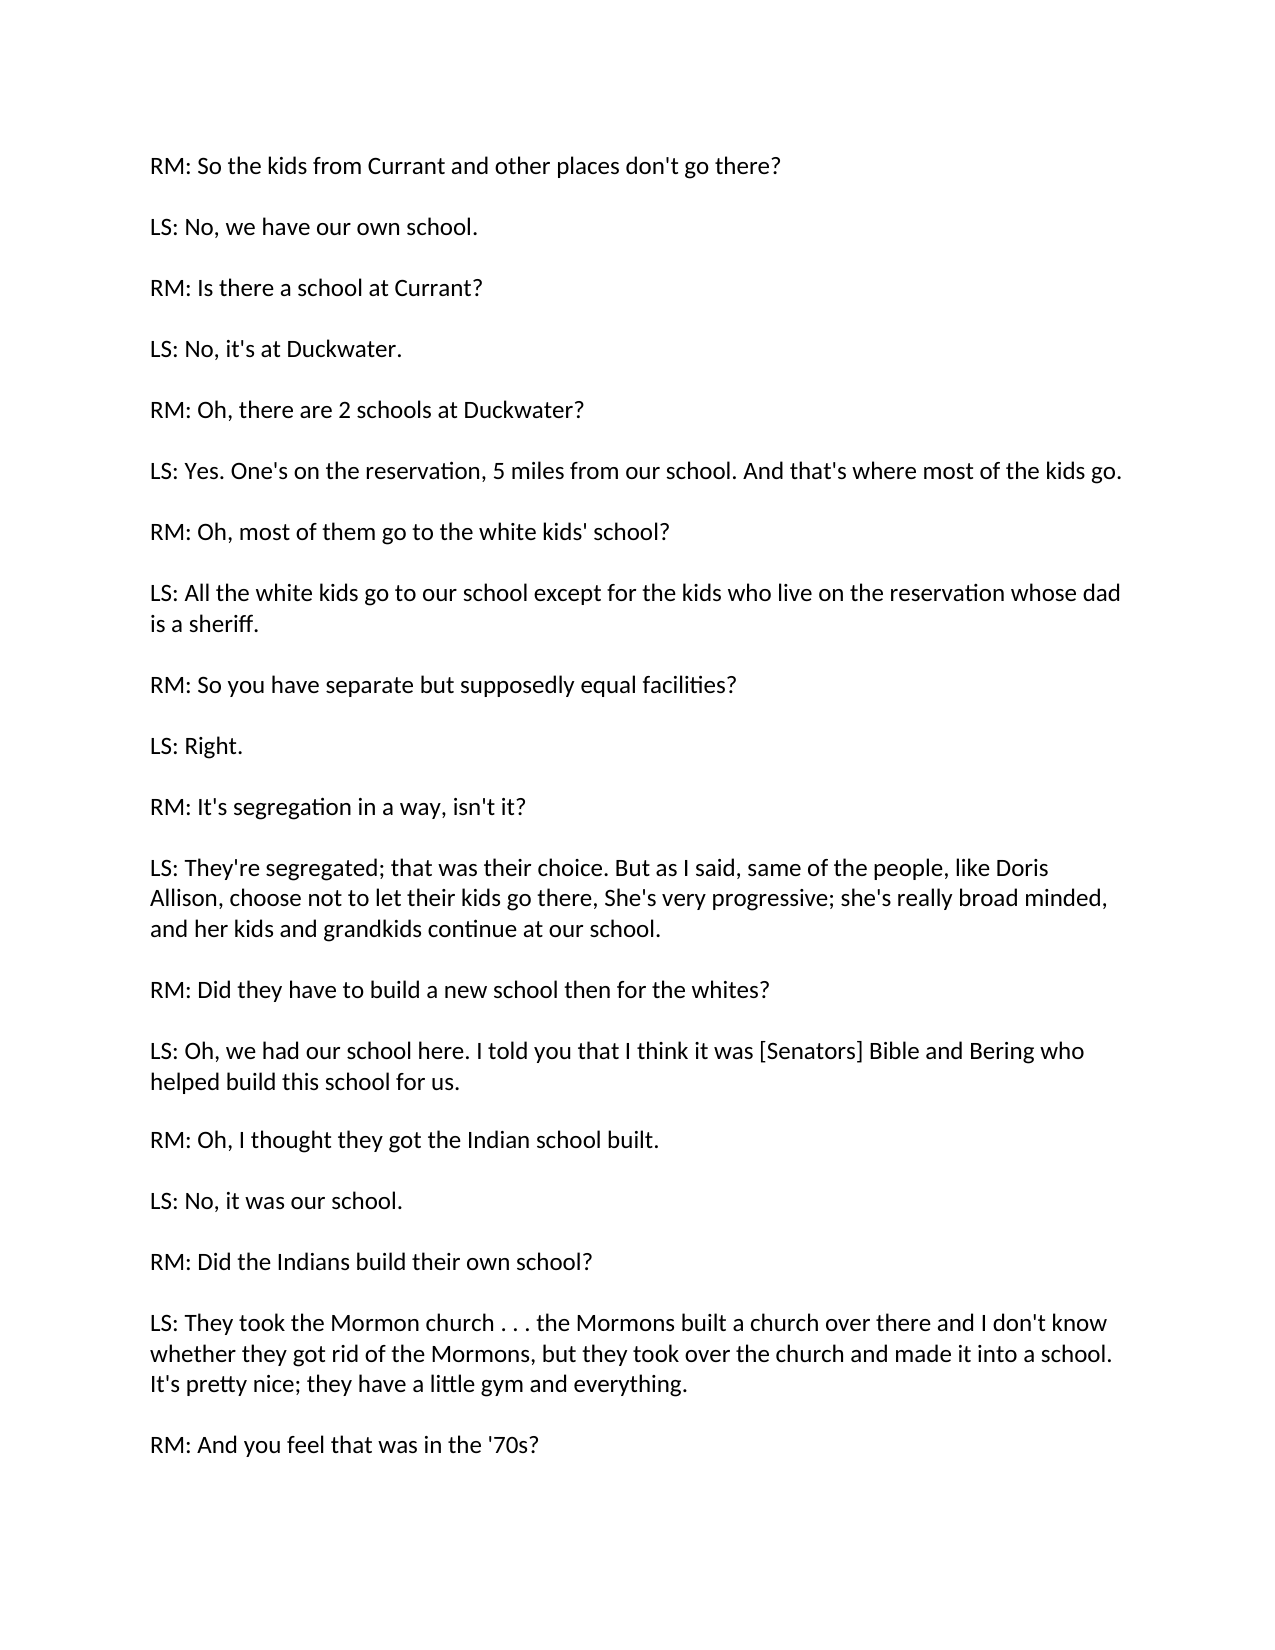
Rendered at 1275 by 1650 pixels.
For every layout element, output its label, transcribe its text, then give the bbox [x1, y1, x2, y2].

text RM: It's segregation in a way, isn't it? [150, 791, 1125, 821]
text RM: Oh, there are 2 schools at Duckwater? [150, 394, 1125, 425]
text RM: Oh, I thought they got the Indian school built. [150, 1124, 1125, 1155]
text RM: So you have separate but supposedly equal facilities? [150, 669, 1125, 699]
text RM: Is there a school at Currant? [150, 272, 1125, 303]
text LS: They took the Mormon church . . . the Mormons built a church over there and I don't know whether they got rid of the Mormons, but they took over the church and made it into a school. It's pretty nice; they have a little gym and everything. [150, 1307, 1125, 1399]
text LS: They're segregated; that was their choice. But as I said, same of the people, like Doris Allison, choose not to let their kids go there, She's very progressive; she's really broad minded, and her kids and grandkids continue at our school. [150, 852, 1125, 943]
text RM: So the kids from Currant and other places don't go there? [150, 150, 1125, 181]
text RM: Did the Indians build their own school? [150, 1246, 1125, 1277]
text RM: Oh, most of them go to the white kids' school? [150, 516, 1125, 547]
text LS: No, it's at Duckwater. [150, 333, 1125, 364]
text LS: Right. [150, 730, 1125, 760]
text LS: No, we have our own school. [150, 211, 1125, 242]
text RM: Did they have to build a new school then for the whites? [150, 974, 1125, 1004]
text RM: And you feel that was in the '70s? [150, 1429, 1125, 1460]
text LS: Oh, we had our school here. I told you that I think it was [Senators] Bible and Bering who helped build this school for us. [150, 1035, 1125, 1096]
text LS: All the white kids go to our school except for the kids who live on the reservation whose dad is a sheriff. [150, 577, 1125, 638]
text LS: No, it was our school. [150, 1185, 1125, 1216]
text LS: Yes. One's on the reservation, 5 miles from our school. And that's where most of the kids go. [150, 455, 1125, 486]
